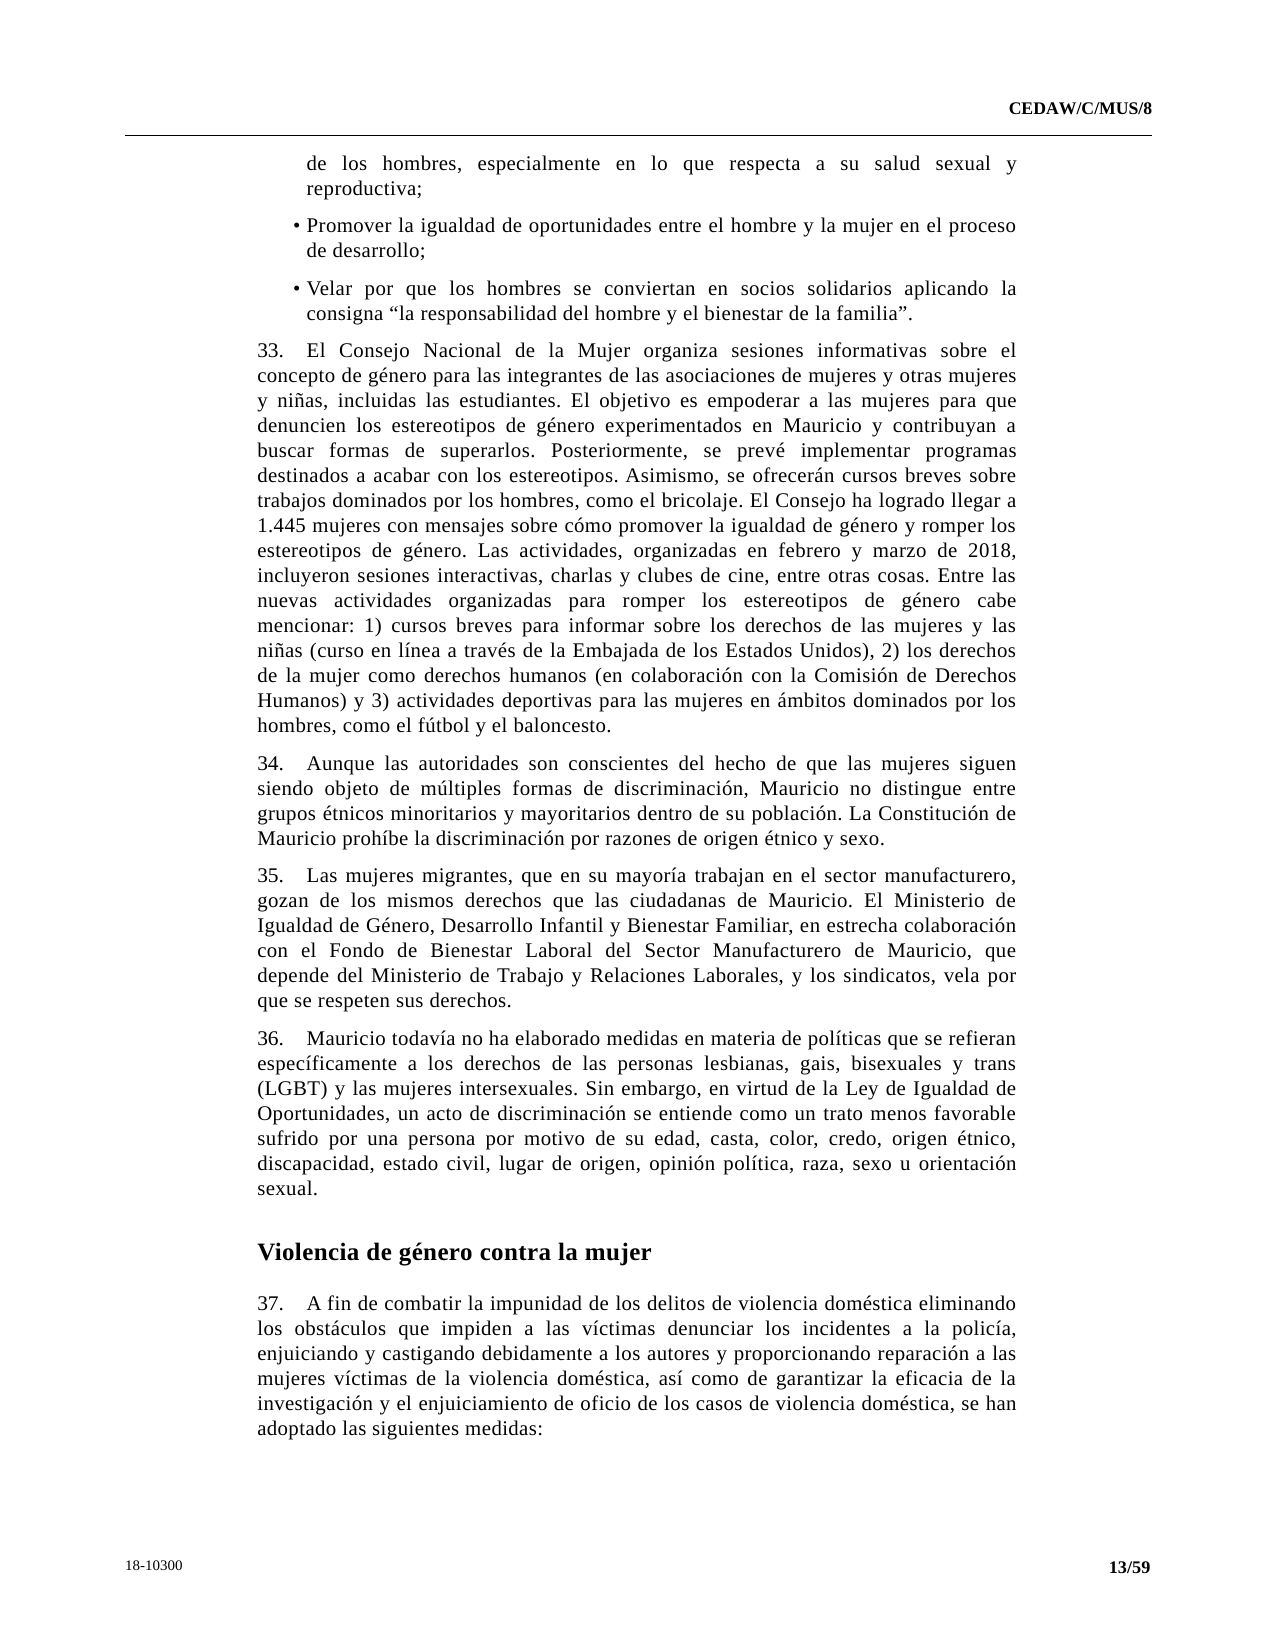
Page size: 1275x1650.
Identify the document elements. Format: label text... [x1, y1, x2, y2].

text Violencia de género contra la mujer [125, 1237, 1019, 1266]
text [257, 150, 1018, 200]
list A fin de combatir la impunidad de los delitos de violencia doméstica eliminando los obstáculos que impiden a las víctimas denunciar los incidentes a la policía, enjuiciando y castigando debidamente a los autores y proporcionando reparación a las mujeres víctimas de la violencia doméstica, así como de garantizar la eficacia de la investigación y el enjuiciamiento de oficio de los casos de violencia doméstica, se han adoptado las siguientes medidas: [257, 1291, 1018, 1441]
text • Promover la igualdad de oportunidades entre el hombre y la mujer en el proceso de desarrollo; [257, 212, 1018, 262]
list El Consejo Nacional de la Mujer organiza sesiones informativas sobre el concepto de género para las integrantes de las asociaciones de mujeres y otras mujeres y niñas, incluidas las estudiantes. El objetivo es empoderar a las mujeres para que denuncien los estereotipos de género experimentados en Mauricio y contribuyan a buscar formas de superarlos. Posteriormente, se prevé implementar programas destinados a acabar con los estereotipos. Asimismo, se ofrecerán cursos breves sobre trabajos dominados por los hombres, como el bricolaje. El Consejo ha logrado llegar a 1.445 mujeres con mensajes sobre cómo promover la igualdad de género y romper los estereotipos de género. Las actividades, organizadas en febrero y marzo de 2018, incluyeron sesiones interactivas, charlas y clubes de cine, entre otras cosas. Entre las nuevas actividades organizadas para romper los estereotipos de género cabe mencionar: 1) cursos breves para informar sobre los derechos de las mujeres y las niñas (curso en línea a través de la Embajada de los Estados Unidos), 2) los derechos de la mujer como derechos humanos (en colaboración con la Comisión de Derechos Humanos) y 3) actividades deportivas para las mujeres en ámbitos dominados por los hombres, como el fútbol y el baloncesto. [257, 337, 1018, 737]
list Aunque las autoridades son conscientes del hecho de que las mujeres siguen siendo objeto de múltiples formas de discriminación, Mauricio no distingue entre grupos étnicos minoritarios y mayoritarios dentro de su población. La Constitución de Mauricio prohíbe la discriminación por razones de origen étnico y sexo. [257, 750, 1018, 850]
list Las mujeres migrantes, que en su mayoría trabajan en el sector manufacturero, gozan de los mismos derechos que las ciudadanas de Mauricio. El Ministerio de Igualdad de Género, Desarrollo Infantil y Bienestar Familiar, en estrecha colaboración con el Fondo de Bienestar Laboral del Sector Manufacturero de Mauricio, que depende del Ministerio de Trabajo y Relaciones Laborales, y los sindicatos, vela por que se respeten sus derechos. [257, 862, 1018, 1012]
list Mauricio todavía no ha elaborado medidas en materia de políticas que se refieran específicamente a los derechos de las personas lesbianas, gais, bisexuales y trans (LGBT) y las mujeres intersexuales. Sin embargo, en virtud de la Ley de Igualdad de Oportunidades, un acto de discriminación se entiende como un trato menos favorable sufrido por una persona por motivo de su edad, casta, color, credo, origen étnico, discapacidad, estado civil, lugar de origen, opinión política, raza, sexo u orientación sexual. [257, 1025, 1018, 1200]
text • Velar por que los hombres se conviertan en socios solidarios aplicando la consigna “la responsabilidad del hombre y el bienestar de la familia”. [257, 275, 1018, 325]
